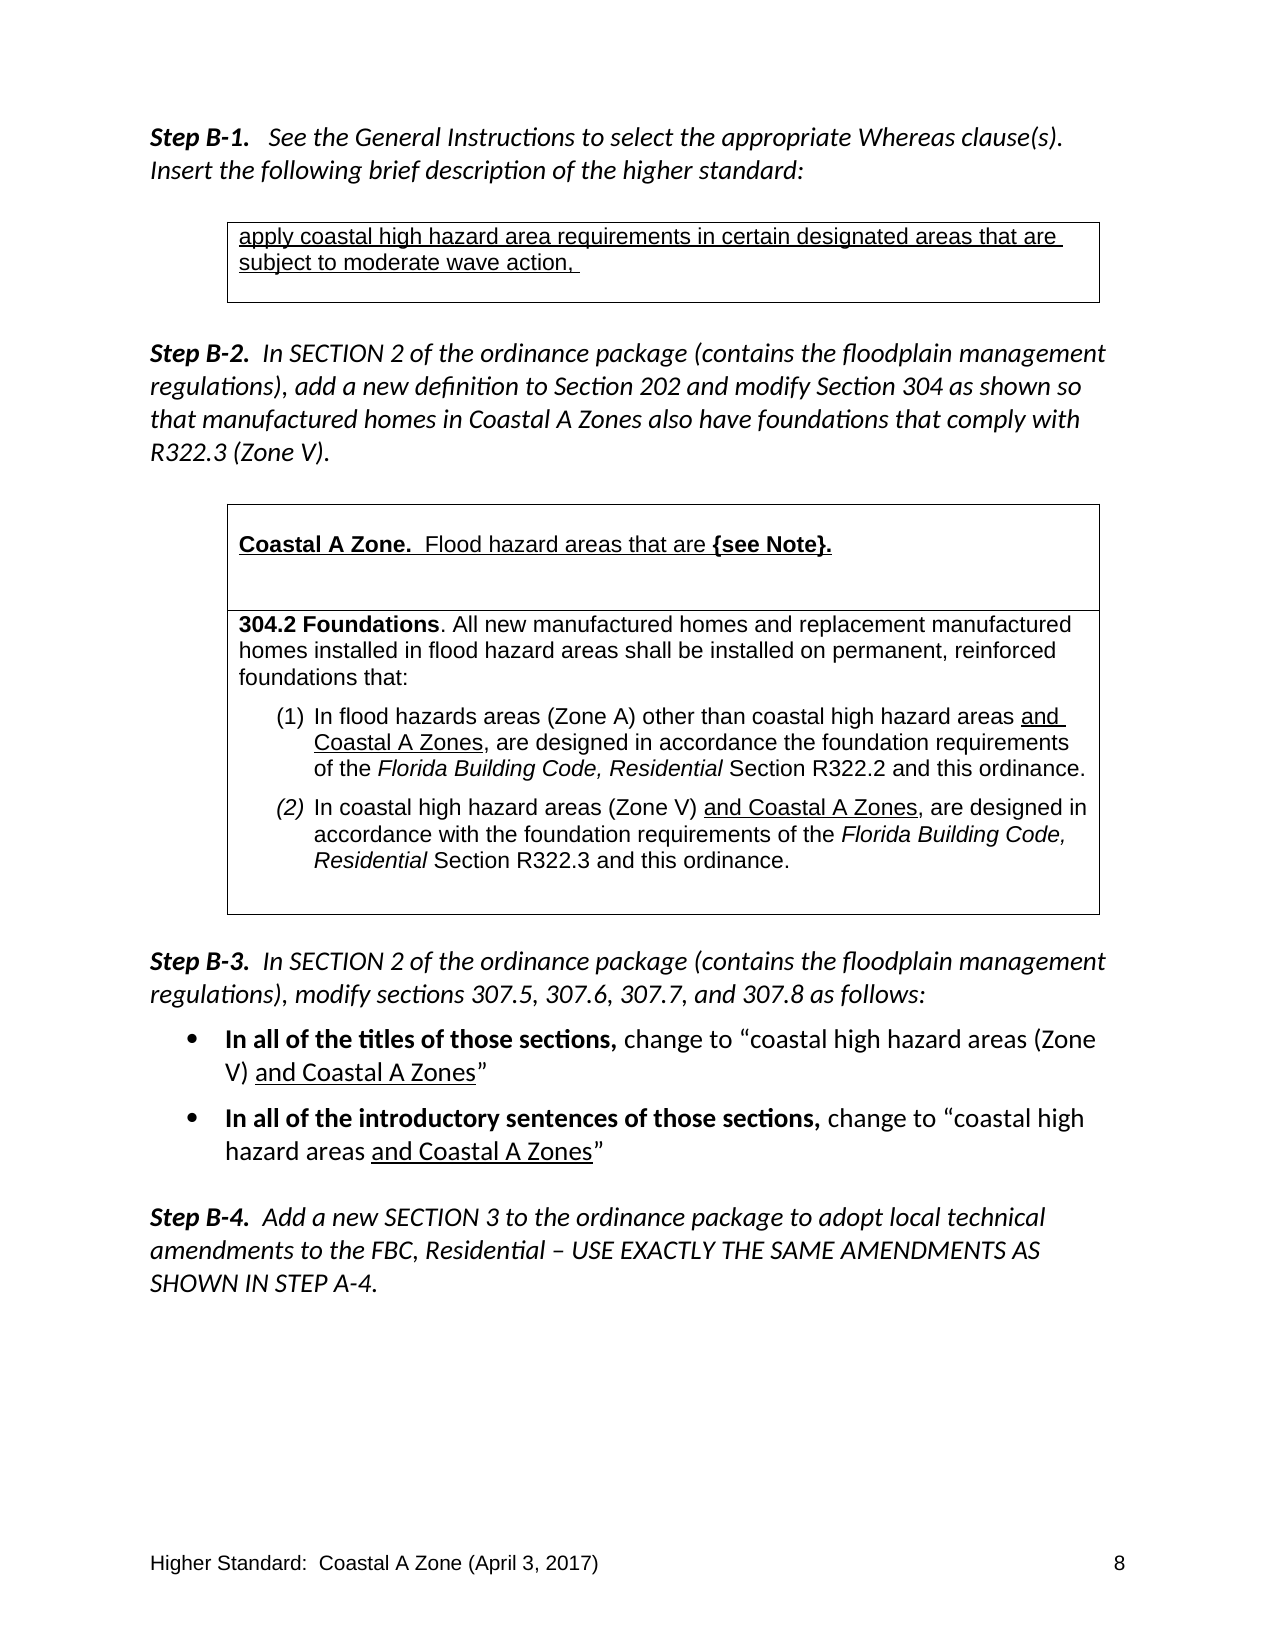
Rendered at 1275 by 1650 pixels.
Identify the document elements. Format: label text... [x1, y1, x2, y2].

list In all of the titles of those sections, change to “coastal high hazard areas (Zone V) and Coastal A Zones” [187, 1022, 1125, 1088]
table_cell 304.2 Foundations. All new manufactured homes and replacement manufactured homes installed in flood hazard areas shall be installed on permanent, reinforced foundations that: In flood hazards areas (Zone A) other than coastal high hazard areas and Coastal A Zones, are designed in accordance the foundation requirements of the Florida Building Code, Residential Section R322.2 and this ordinance. In coastal high hazard areas (Zone V) and Coastal A Zones, are designed in accordance with the foundation requirements of the Florida Building Code, Residential Section R322.3 and this ordinance. [228, 611, 1099, 914]
text Step B-2. In SECTION 2 of the ordinance package (contains the floodplain management regulations), add a new definition to Section 202 and modify Section 304 as shown so that manufactured homes in Coastal A Zones also have foundations that comply with R322.3 (Zone V). [150, 336, 1125, 468]
text Step B-3. In SECTION 2 of the ordinance package (contains the floodplain management regulations), modify sections 307.5, 307.6, 307.7, and 307.8 as follows: [150, 944, 1125, 1010]
list In all of the introductory sentences of those sections, change to “coastal high hazard areas and Coastal A Zones” [187, 1101, 1125, 1167]
table_header apply coastal high hazard area requirements in certain designated areas that are subject to moderate wave action, [228, 223, 1099, 302]
table_header Coastal A Zone. Flood hazard areas that are {see Note}. [228, 505, 1099, 610]
text Step B-1. See the General Instructions to select the appropriate Whereas clause(s). Insert the following brief description of the higher standard: [150, 120, 1125, 186]
text Step B-4. Add a new SECTION 3 to the ordinance package to adopt local technical amendments to the FBC, Residential – USE EXACTLY THE SAME AMENDMENTS AS SHOWN IN STEP A-4. [150, 1200, 1125, 1299]
